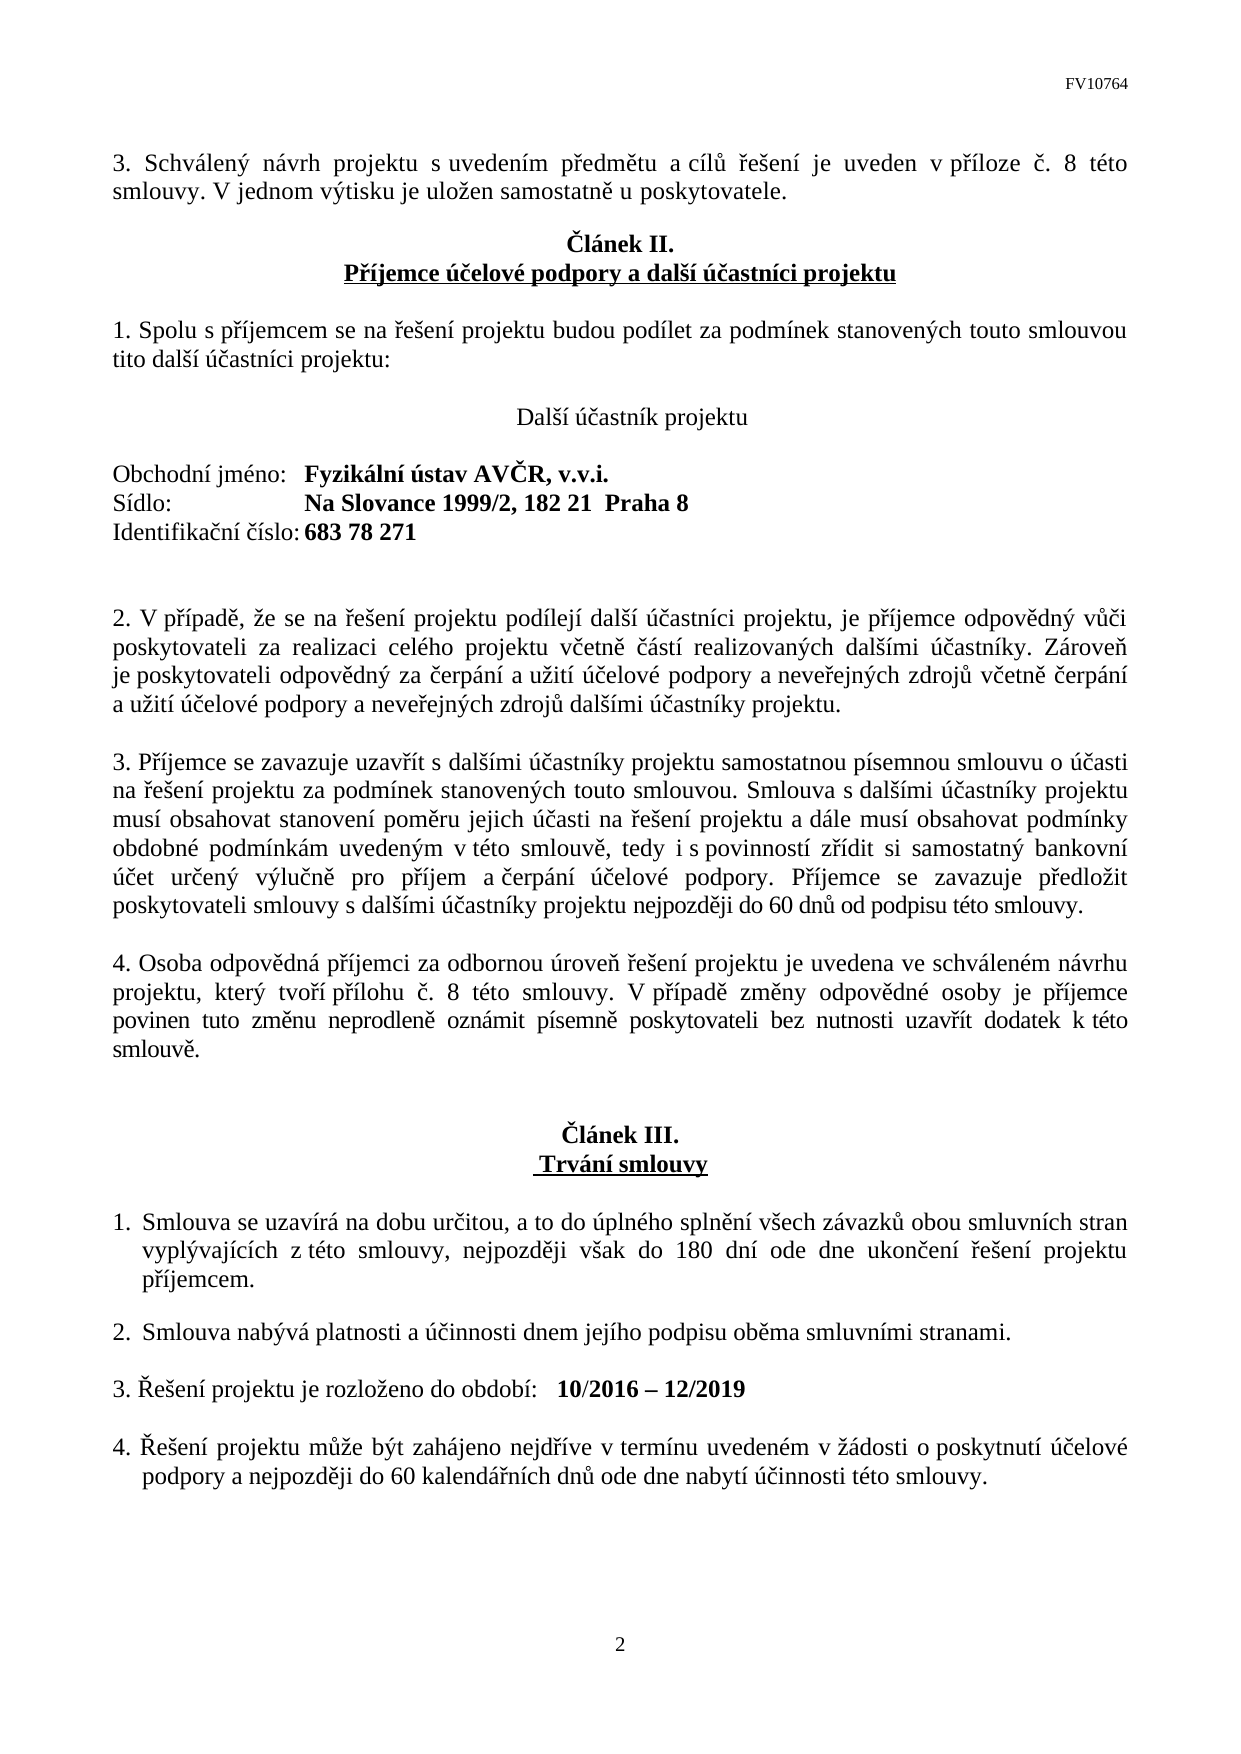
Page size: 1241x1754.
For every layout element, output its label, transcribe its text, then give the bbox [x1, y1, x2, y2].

text Obchodní jméno: Fyzikální ústav AVČR, v.v.i. [112, 459, 1152, 488]
text 3. Schválený návrh projektu s uvedením předmětu a cílů řešení je uveden v příloze č. 8 této smlouvy. V jednom výtisku je uložen samostatně u poskytovatele. [112, 148, 1128, 205]
text Další účastník projektu [112, 402, 1152, 431]
text Článek III. [112, 1121, 1128, 1149]
text 4. Osoba odpovědná příjemci za odbornou úroveň řešení projektu je uvedena ve schváleném návrhu projektu, který tvoří přílohu č. 8 této smlouvy. V případě změny odpovědné osoby je příjemce povinen tuto změnu neprodleně oznámit písemně poskytovateli bez nutnosti uzavřít dodatek k této smlouvě. [112, 948, 1128, 1063]
subtitle Trvání smlouvy [112, 1149, 1128, 1178]
text 4. Řešení projektu může být zahájeno nejdříve v termínu uvedeném v žádosti o poskytnutí účelové podpory a nejpozději do 60 kalendářních dnů ode dne nabytí účinnosti této smlouvy. [112, 1432, 1128, 1489]
text 2. V případě, že se na řešení projektu podílejí další účastníci projektu, je příjemce odpovědný vůči poskytovateli za realizaci celého projektu včetně částí realizovaných dalšími účastníky. Zároveň je poskytovateli odpovědný za čerpání a užití účelové podpory a neveřejných zdrojů včetně čerpání a užití účelové podpory a neveřejných zdrojů dalšími účastníky projektu. [112, 603, 1128, 718]
text Identifikační číslo: 683 78 271 [112, 517, 1152, 546]
text Článek II. [112, 229, 1128, 258]
list 3. Řešení projektu je rozloženo do období: 10/2016 – 12/2019 [112, 1374, 1128, 1403]
text Příjemce účelové podpory a další účastníci projektu [112, 258, 1128, 287]
text 1. Spolu s příjemcem se na řešení projektu budou podílet za podmínek stanovených touto smlouvou tito další účastníci projektu: [112, 316, 1128, 373]
text Sídlo: Na Slovance 1999/2, 182 21 Praha 8 [112, 488, 1152, 517]
list Smlouva nabývá platnosti a účinnosti dnem jejího podpisu oběma smluvními stranami. [112, 1317, 1128, 1346]
list Smlouva se uzavírá na dobu určitou, a to do úplného splnění všech závazků obou smluvních stran vyplývajících z této smlouvy, nejpozději však do 180 dní ode dne ukončení řešení projektu příjemcem. [112, 1207, 1128, 1293]
text 3. Příjemce se zavazuje uzavřít s dalšími účastníky projektu samostatnou písemnou smlouvu o účasti na řešení projektu za podmínek stanovených touto smlouvou. Smlouva s dalšími účastníky projektu musí obsahovat stanovení poměru jejich účasti na řešení projektu a dále musí obsahovat podmínky obdobné podmínkám uvedeným v této smlouvě, tedy i s povinností zřídit si samostatný bankovní účet určený výlučně pro příjem a čerpání účelové podpory. Příjemce se zavazuje předložit poskytovateli smlouvy s dalšími účastníky projektu nejpozději do 60 dnů od podpisu této smlouvy. [112, 747, 1128, 919]
